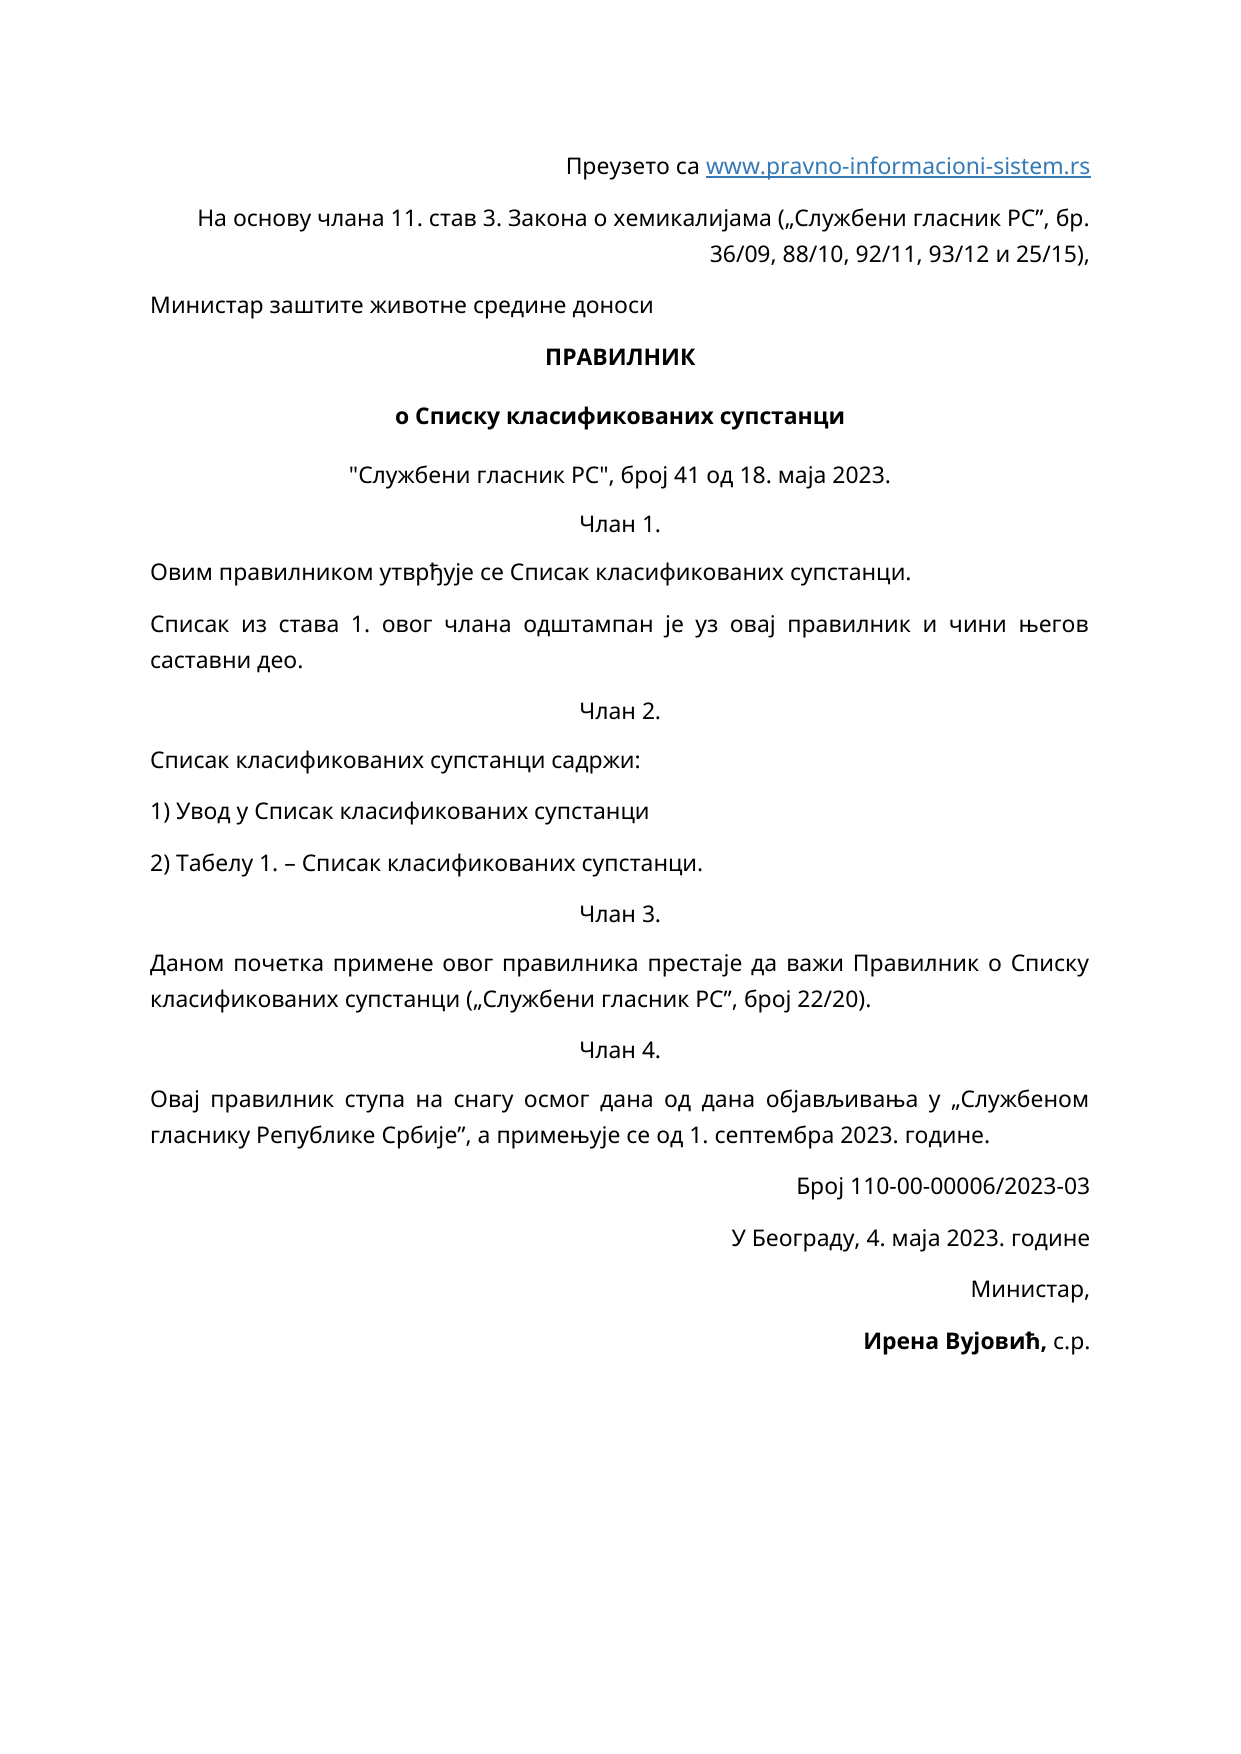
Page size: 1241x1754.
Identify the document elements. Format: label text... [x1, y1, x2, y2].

text Ирена Вујовић, с.р. [150, 1325, 1090, 1356]
text 1) Увод у Списак класификованих супстанци [150, 795, 1090, 827]
text 2) Табелу 1. – Списак класификованих супстанци. [150, 847, 1090, 878]
text На основу члана 11. став 3. Закона о хемикалијама („Службени гласник РС”, бр. 36/09, 88/10, 92/11, 93/12 и 25/15), [150, 202, 1090, 269]
text Списак класификованих супстанци садржи: [150, 744, 1090, 775]
text Члан 2. [150, 695, 1090, 727]
text У Београду, 4. маја 2023. године [150, 1222, 1090, 1253]
text Овим правилником утврђује се Списак класификованих супстанци. [150, 556, 1090, 587]
text Број 110-00-00006/2023-03 [150, 1170, 1090, 1202]
text Списак из става 1. овог члана одштампан је уз овај правилник и чини његов саставни део. [150, 608, 1090, 675]
text Министар заштите животне средине доноси [150, 289, 1090, 320]
text Члан 1. [150, 508, 1090, 539]
text Члан 3. [150, 898, 1090, 930]
text о Списку класификованих супстанци [150, 400, 1090, 431]
text "Службени гласник РС", број 41 од 18. маја 2023. [150, 459, 1090, 491]
text Преузето са www.pravno-informacioni-sistem.rs [150, 150, 1090, 181]
text Овај правилник ступа на снагу осмог дана од дана објављивања у „Службеном гласнику Републике Србијеˮ, а примењује се од 1. септембра 2023. године. [150, 1083, 1090, 1150]
text Даном почетка примене овог правилника престаје да важи Правилник о Списку класификованих супстанци („Службени гласник РСˮ, број 22/20). [150, 947, 1090, 1014]
text ПРАВИЛНИК [150, 341, 1090, 372]
text Министар, [150, 1273, 1090, 1305]
text Члан 4. [150, 1034, 1090, 1066]
